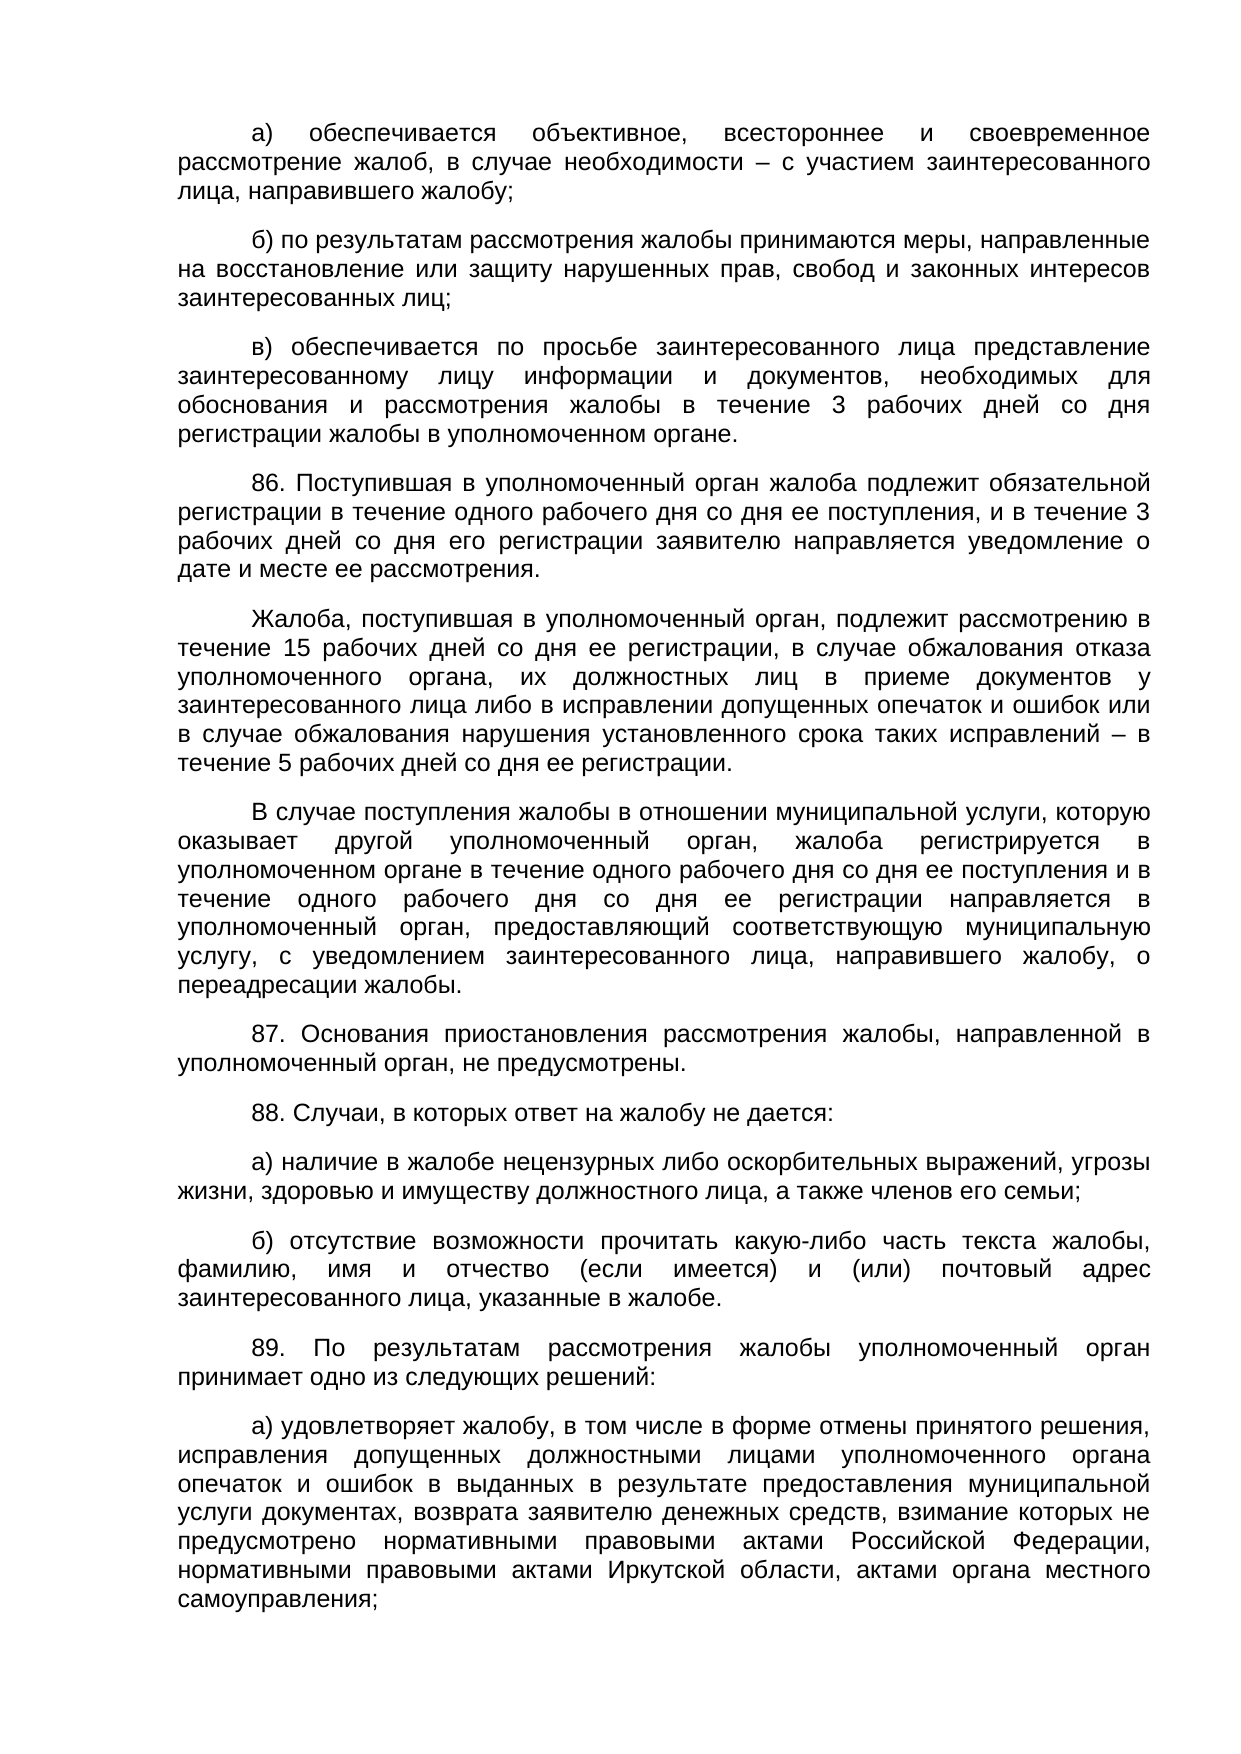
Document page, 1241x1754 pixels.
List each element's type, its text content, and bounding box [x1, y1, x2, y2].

text в) обеспечивается по просьбе заинтересованного лица представление заинтересованному лицу информации и документов, необходимых для обоснования и рассмотрения жалобы в течение 3 рабочих дней со дня регистрации жалобы в уполномоченном органе. [177, 332, 1152, 447]
text Жалоба, поступившая в уполномоченный орган, подлежит рассмотрению в течение 15 рабочих дней со дня ее регистрации, в случае обжалования отказа уполномоченного органа, их должностных лиц в приеме документов у заинтересованного лица либо в исправлении допущенных опечаток и ошибок или в случае обжалования нарушения установленного срока таких исправлений – в течение 5 рабочих дней со дня ее регистрации. [177, 604, 1152, 776]
text а) удовлетворяет жалобу, в том числе в форме отмены принятого решения, исправления допущенных должностными лицами уполномоченного органа опечаток и ошибок в выданных в результате предоставления муниципальной услуги документах, возврата заявителю денежных средств, взимание которых не предусмотрено нормативными правовыми актами Российской Федерации, нормативными правовыми актами Иркутской области, актами органа местного самоуправления; [177, 1411, 1152, 1612]
text б) отсутствие возможности прочитать какую-либо часть текста жалобы, фамилию, имя и отчество (если имеется) и (или) почтовый адрес заинтересованного лица, указанные в жалобе. [177, 1226, 1152, 1312]
text а) обеспечивается объективное, всестороннее и своевременное рассмотрение жалоб, в случае необходимости – с участием заинтересованного лица, направившего жалобу; [177, 118, 1152, 204]
text б) по результатам рассмотрения жалобы принимаются меры, направленные на восстановление или защиту нарушенных прав, свобод и законных интересов заинтересованных лиц; [177, 225, 1152, 311]
text 88. Случаи, в которых ответ на жалобу не дается: [177, 1098, 1152, 1126]
text 89. По результатам рассмотрения жалобы уполномоченный орган принимает одно из следующих решений: [177, 1333, 1152, 1390]
text В случае поступления жалобы в отношении муниципальной услуги, которую оказывает другой уполномоченный орган, жалоба регистрируется в уполномоченном органе в течение одного рабочего дня со дня ее поступления и в течение одного рабочего дня со дня ее регистрации направляется в уполномоченный орган, предоставляющий соответствующую муниципальную услугу, с уведомлением заинтересованного лица, направившего жалобу, о переадресации жалобы. [177, 797, 1152, 998]
text а) наличие в жалобе нецензурных либо оскорбительных выражений, угрозы жизни, здоровью и имуществу должностного лица, а также членов его семьи; [177, 1147, 1152, 1205]
text 87. Основания приостановления рассмотрения жалобы, направленной в уполномоченный орган, не предусмотрены. [177, 1019, 1152, 1077]
text 86. Поступившая в уполномоченный орган жалоба подлежит обязательной регистрации в течение одного рабочего дня со дня ее поступления, и в течение 3 рабочих дней со дня его регистрации заявителю направляется уведомление о дате и месте ее рассмотрения. [177, 468, 1152, 583]
